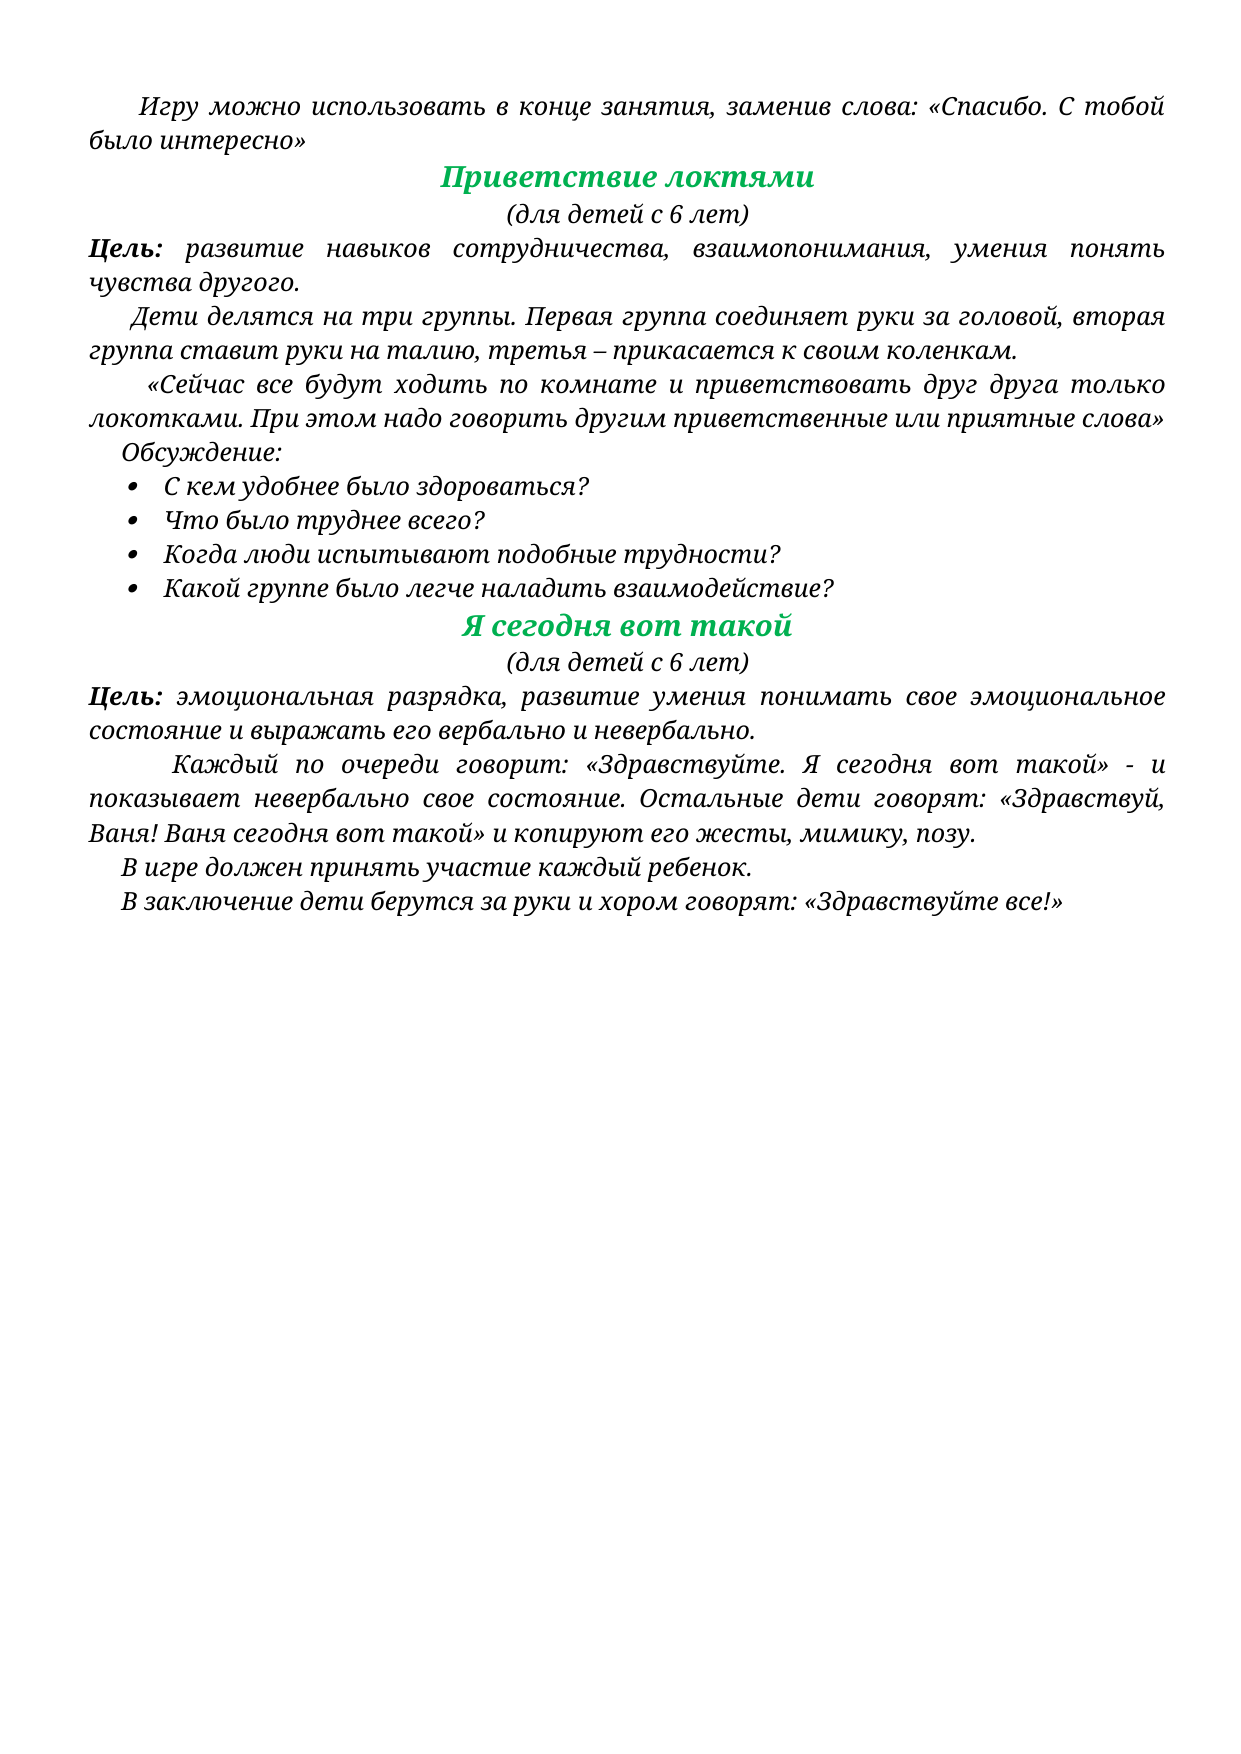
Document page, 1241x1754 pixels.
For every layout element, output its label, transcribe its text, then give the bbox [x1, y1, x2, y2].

text Цель: эмоциональная разрядка, развитие умения понимать свое эмоциональное состояние и выражать его вербально и невербально. [89, 679, 1166, 747]
text Я сегодня вот такой [89, 605, 1166, 645]
list С кем удобнее было здороваться? [126, 469, 1166, 503]
text (для детей с 6 лет) [89, 645, 1166, 679]
text «Сейчас все будут ходить по комнате и приветствовать друг друга только локотками. При этом надо говорить другим приветственные или приятные слова» [89, 367, 1166, 435]
list Что было труднее всего? [126, 503, 1166, 537]
text Приветствие локтями [89, 157, 1166, 196]
text Игру можно использовать в конце занятия, заменив слова: «Спасибо. С тобой было интересно» [89, 89, 1166, 157]
list Какой группе было легче наладить взаимодействие? [126, 571, 1166, 605]
text В игре должен принять участие каждый ребенок. [89, 849, 1166, 883]
list Когда люди испытывают подобные трудности? [126, 537, 1166, 571]
text Цель: развитие навыков сотрудничества, взаимопонимания, умения понять чувства другого. [89, 231, 1166, 299]
text Обсуждение: [89, 435, 1166, 469]
text (для детей с 6 лет) [89, 196, 1166, 231]
text В заключение дети берутся за руки и хором говорят: «Здравствуйте все!» [89, 883, 1166, 917]
text Дети делятся на три группы. Первая группа соединяет руки за головой, вторая группа ставит руки на талию, третья – прикасается к своим коленкам. [89, 299, 1166, 367]
text Каждый по очереди говорит: «Здравствуйте. Я сегодня вот такой» - и показывает невербально свое состояние. Остальные дети говорят: «Здравствуй, Ваня! Ваня сегодня вот такой» и копируют его жесты, мимику, позу. [89, 747, 1166, 849]
